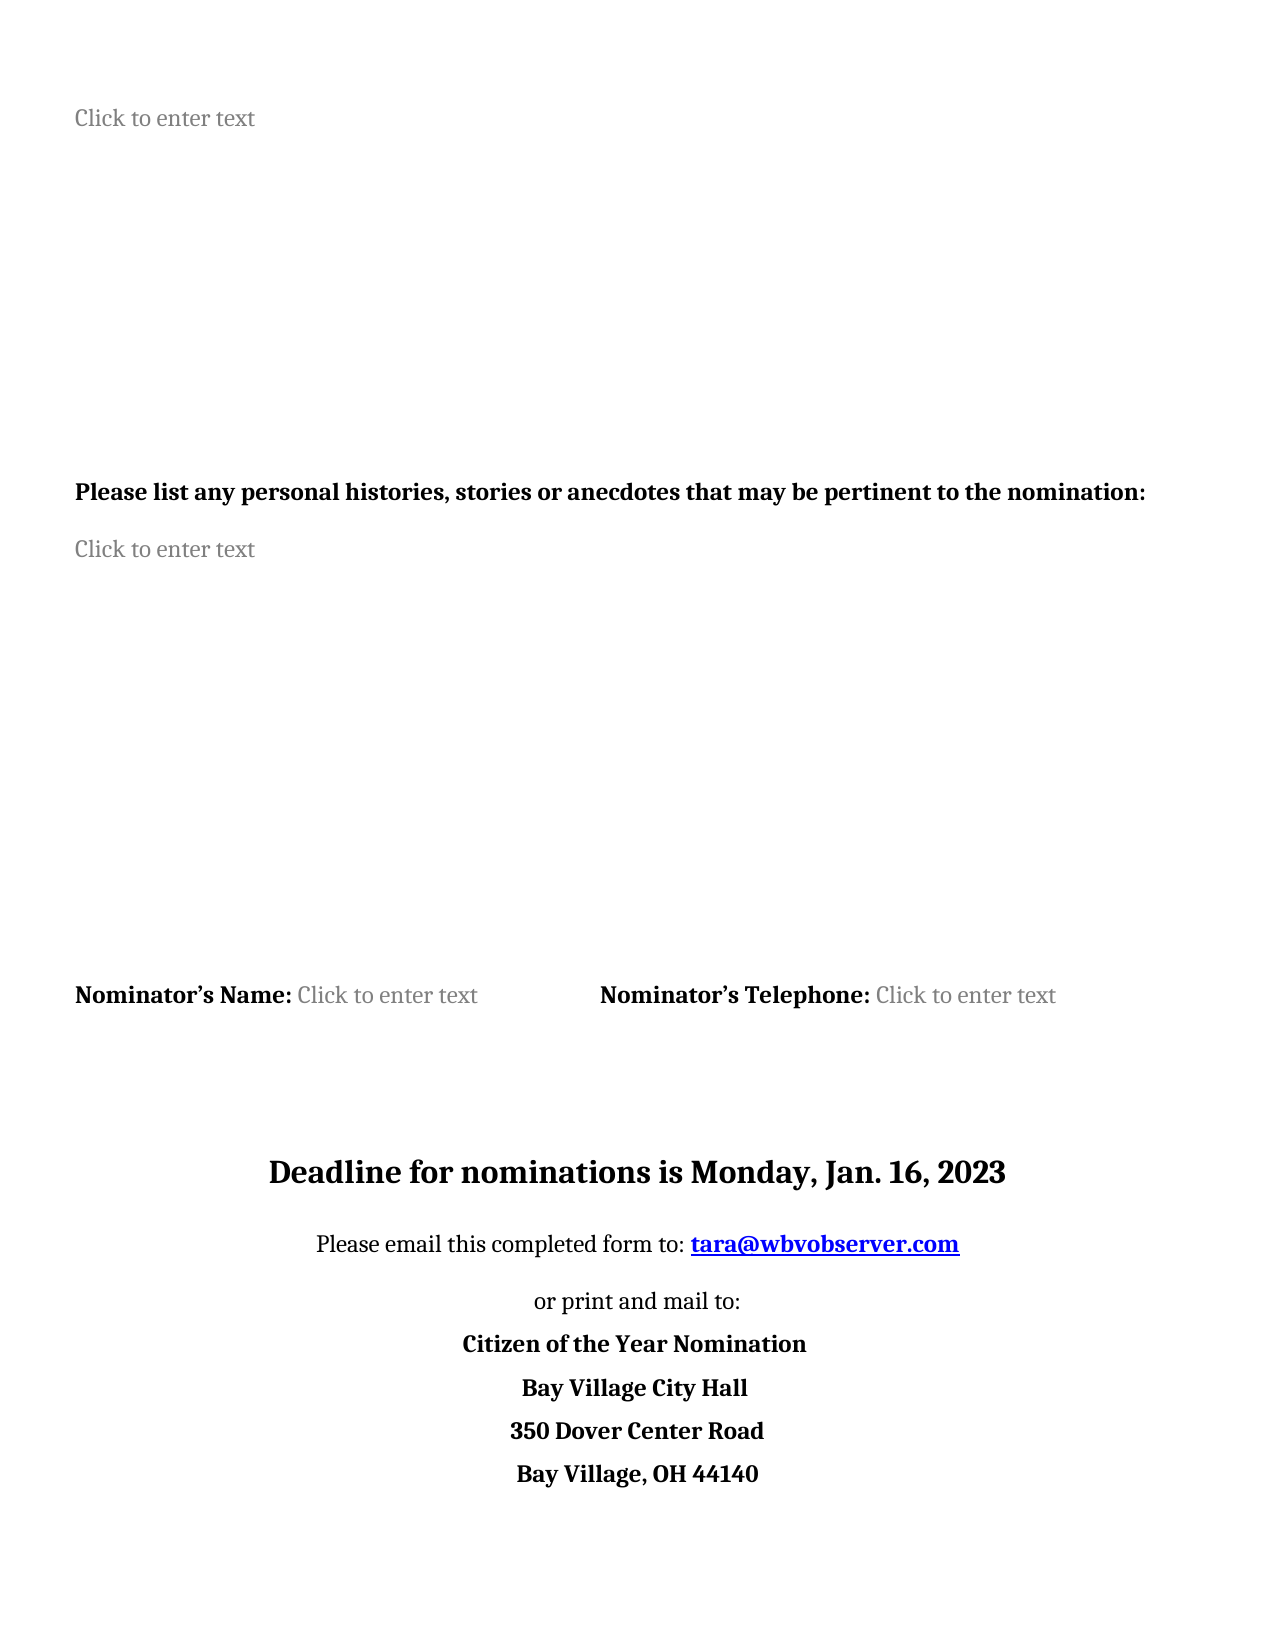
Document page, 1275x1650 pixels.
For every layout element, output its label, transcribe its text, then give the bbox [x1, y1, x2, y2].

text Nominator’s Name: Click to enter text Nominator’s Telephone: Click to enter text [75, 981, 1200, 1009]
text or print and mail to: [75, 1287, 1200, 1316]
text Click to enter text [75, 104, 1200, 132]
text Please email this completed form to: tara@wbvobserver.com [75, 1230, 1200, 1258]
text Deadline for nominations is Monday, Jan. 16, 2023 [75, 1153, 1200, 1191]
text Click to enter text [75, 535, 1200, 564]
text Citizen of the Year Nomination Bay Village City Hall 350 Dover Center Road Bay Village, OH 44140 [75, 1330, 1200, 1488]
text Please list any personal histories, stories or anecdotes that may be pertinent to the nomination: [75, 477, 1200, 506]
